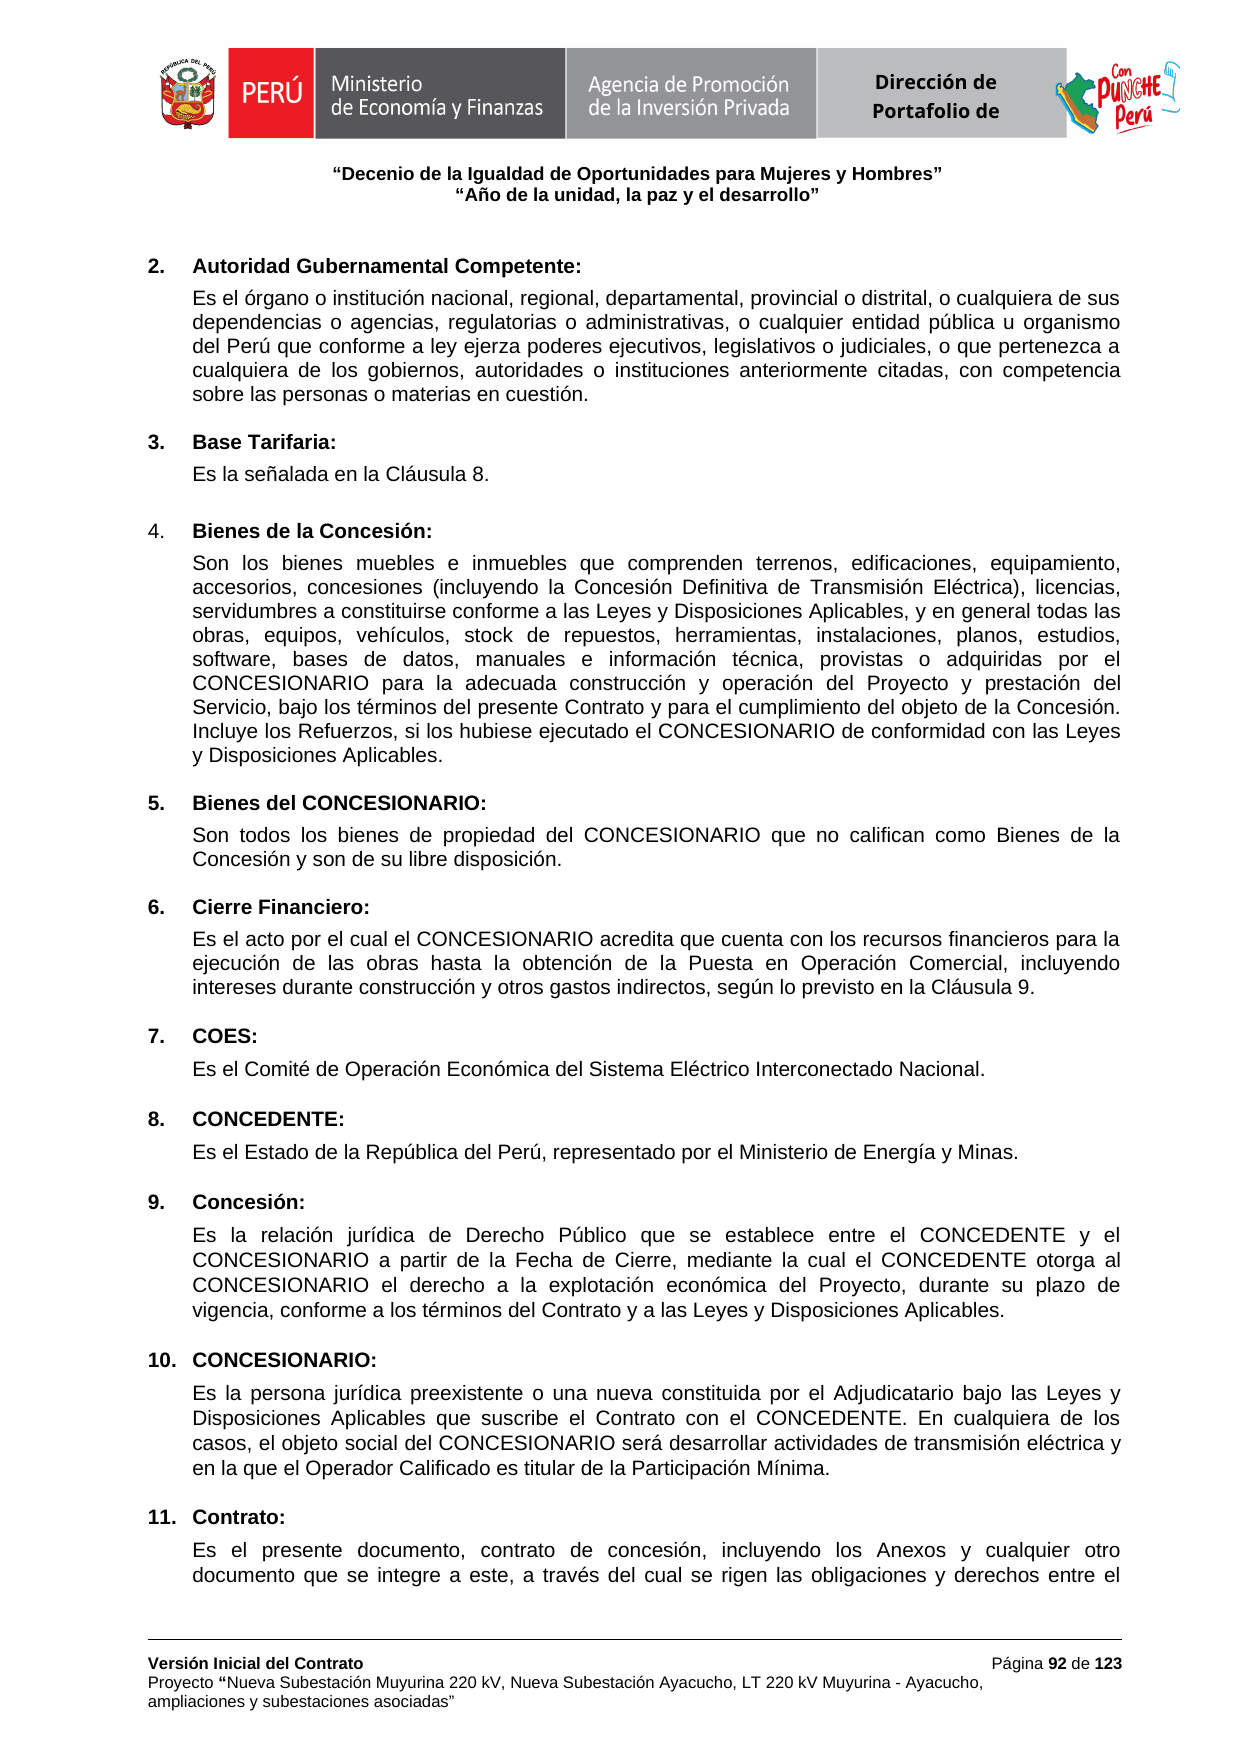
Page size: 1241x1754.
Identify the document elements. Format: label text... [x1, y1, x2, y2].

list CONCEDENTE: [148, 1107, 1122, 1131]
list Contrato: [148, 1505, 1122, 1529]
list Base Tarifaria: [148, 430, 1122, 454]
text Es el acto por el cual el CONCESIONARIO acredita que cuenta con los recursos financieros para la ejecución de las obras hasta la obtención de la Puesta en Operación Comercial, incluyendo intereses durante construcción y otros gastos indirectos, según lo previsto en la Cláusula 9. [192, 927, 1122, 999]
picture [147, 37, 1180, 221]
list Autoridad Gubernamental Competente: [148, 254, 1122, 278]
text Es el Comité de Operación Económica del Sistema Eléctrico Interconectado Nacional. [192, 1057, 1122, 1081]
text Es la señalada en la Cláusula 8. [192, 462, 1122, 486]
text Es la relación jurídica de Derecho Público que se establece entre el CONCEDENTE y el CONCESIONARIO a partir de la Fecha de Cierre, mediante la cual el CONCEDENTE otorga al CONCESIONARIO el derecho a la explotación económica del Proyecto, durante su plazo de vigencia, conforme a los términos del Contrato y a las Leyes y Disposiciones Aplicables. [192, 1223, 1122, 1322]
text Son todos los bienes de propiedad del CONCESIONARIO que no califican como Bienes de la Concesión y son de su libre disposición. [192, 823, 1122, 871]
text Es el Estado de la República del Perú, representado por el Ministerio de Energía y Minas. [192, 1140, 1122, 1164]
text Es la persona jurídica preexistente o una nueva constituida por el Adjudicatario bajo las Leyes y Disposiciones Aplicables que suscribe el Contrato con el CONCEDENTE. En cualquiera de los casos, el objeto social del CONCESIONARIO será desarrollar actividades de transmisión eléctrica y en la que el Operador Calificado es titular de la Participación Mínima. [192, 1381, 1122, 1479]
list CONCESIONARIO: [148, 1347, 1122, 1371]
list Concesión: [148, 1190, 1122, 1214]
list Bienes del CONCESIONARIO: [148, 790, 1122, 814]
text Son los bienes muebles e inmuebles que comprenden terrenos, edificaciones, equipamiento, accesorios, concesiones (incluyendo la Concesión Definitiva de Transmisión Eléctrica), licencias, servidumbres a constituirse conforme a las Leyes y Disposiciones Aplicables, y en general todas las obras, equipos, vehículos, stock de repuestos, herramientas, instalaciones, planos, estudios, software, bases de datos, manuales e información técnica, provistas o adquiridas por el CONCESIONARIO para la adecuada construcción y operación del Proyecto y prestación del Servicio, bajo los términos del presente Contrato y para el cumplimiento del objeto de la Concesión. Incluye los Refuerzos, si los hubiese ejecutado el CONCESIONARIO de conformidad con las Leyes y Disposiciones Aplicables. [192, 551, 1122, 766]
list Cierre Financiero: [148, 894, 1122, 918]
list Bienes de la Concesión: [148, 518, 1122, 542]
list COES: [148, 1024, 1122, 1048]
text Es el órgano o institución nacional, regional, departamental, provincial o distrital, o cualquiera de sus dependencias o agencias, regulatorias o administrativas, o cualquier entidad pública u organismo del Perú que conforme a ley ejerza poderes ejecutivos, legislativos o judiciales, o que pertenezca a cualquiera de los gobiernos, autoridades o instituciones anteriormente citadas, con competencia sobre las personas o materias en cuestión. [192, 286, 1122, 406]
